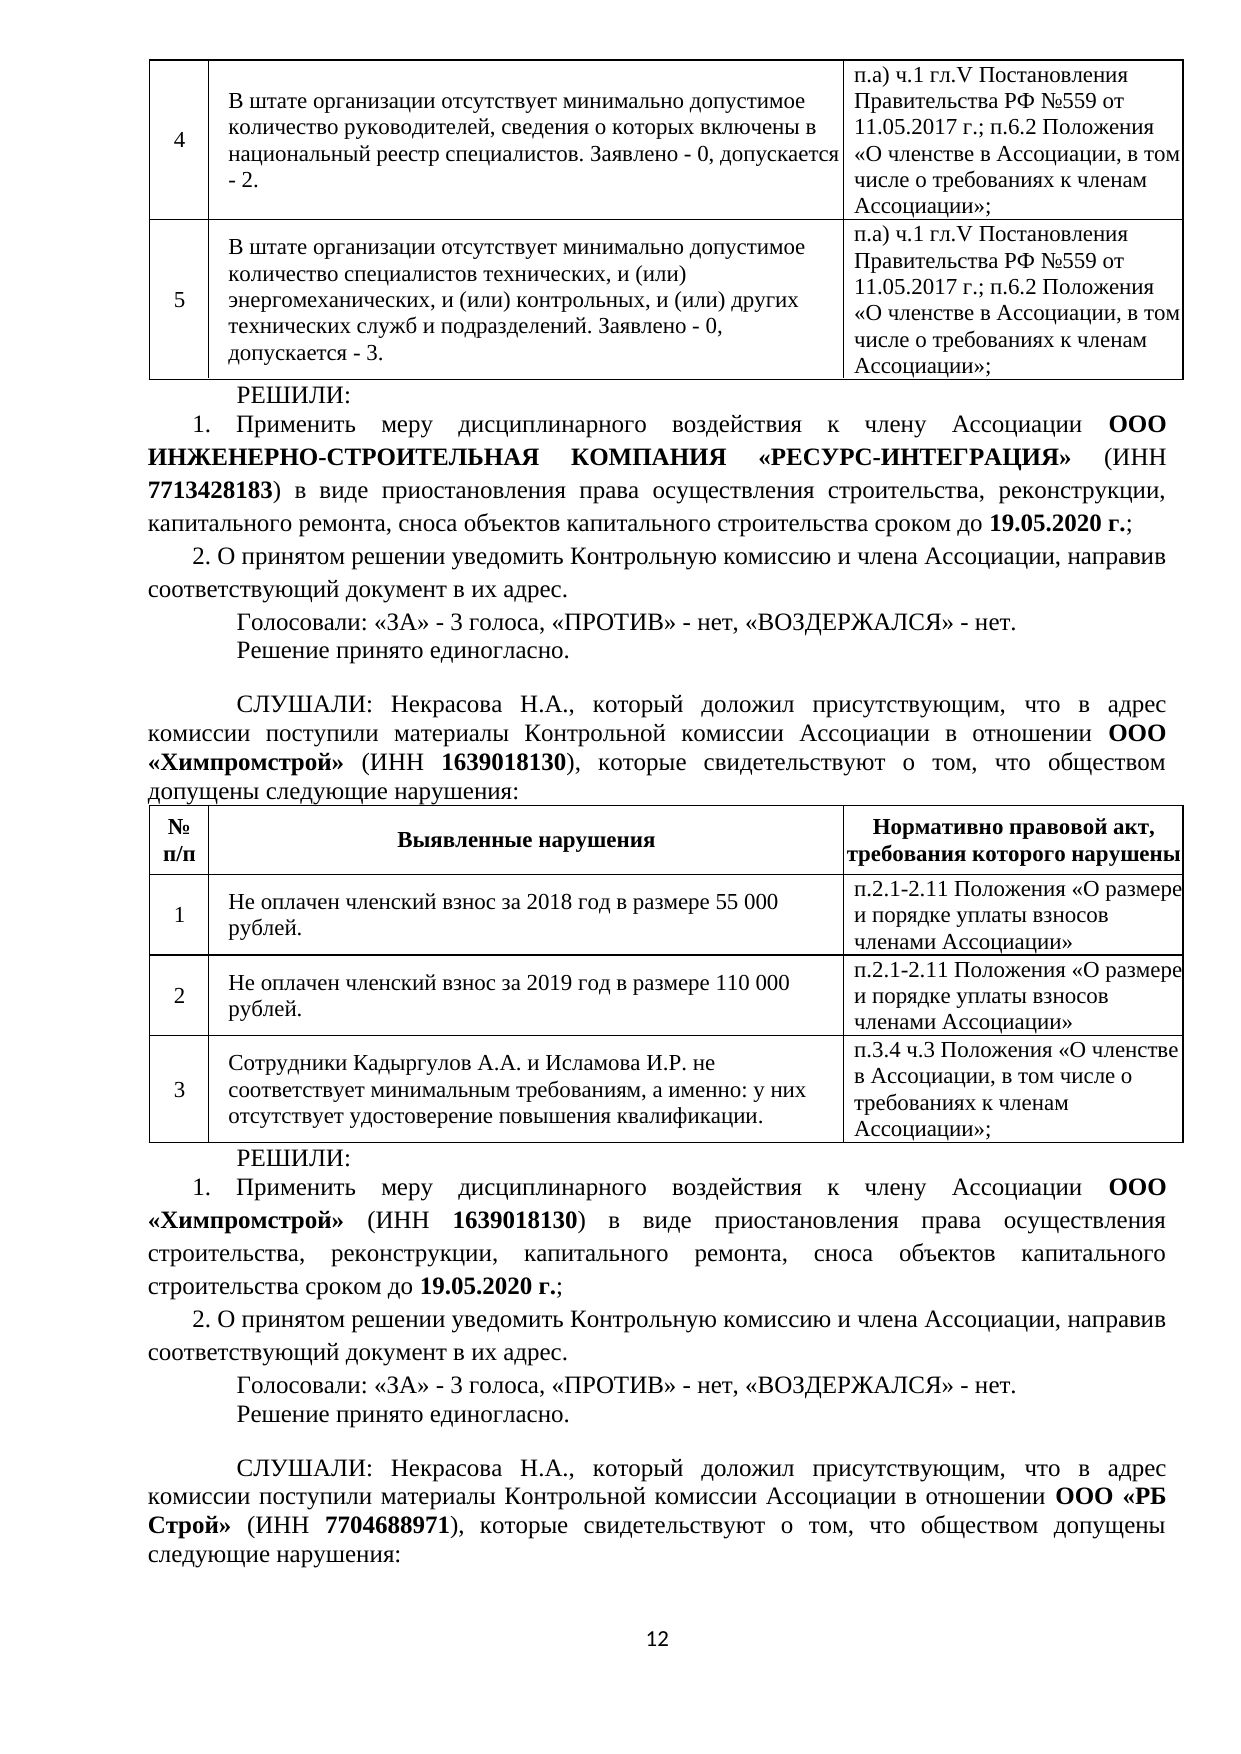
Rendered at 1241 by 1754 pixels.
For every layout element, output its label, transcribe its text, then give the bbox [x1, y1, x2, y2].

text СЛУШАЛИ: Некрасова Н.А., который доложил присутствующим, что в адрес комиссии поступили материалы Контрольной комиссии Ассоциации в отношении ООО «РБ Строй» (ИНН 7704688971), которые свидетельствуют о том, что обществом допущены следующие нарушения: [148, 1453, 1166, 1568]
text РЕШИЛИ: [148, 380, 1166, 409]
table_cell Сотрудники Кадыргулов А.А. и Исламова И.Р. не соответствует минимальным требованиям, а именно: у них отсутствует удостоверение повышения квалификации. [209, 1036, 843, 1142]
table_cell п.а) ч.1 гл.V Постановления Правительства РФ №559 от 11.05.2017 г.; п.6.2 Положения «О членстве в Ассоциации, в том числе о требованиях к членам Ассоциации»; [844, 220, 1182, 378]
text РЕШИЛИ: [148, 1143, 1166, 1172]
table_cell 4 [150, 61, 208, 219]
table_cell В штате организации отсутствует минимально допустимое количество специалистов технических, и (или) энергомеханических, и (или) контрольных, и (или) других технических служб и подразделений. Заявлено - 0, допускается - 3. [209, 220, 843, 378]
table_header Нормативно правовой акт, требования которого нарушены [844, 806, 1182, 873]
table_cell п.а) ч.1 гл.V Постановления Правительства РФ №559 от 11.05.2017 г.; п.6.2 Положения «О членстве в Ассоциации, в том числе о требованиях к членам Ассоциации»; [844, 61, 1182, 219]
table_cell 5 [150, 220, 208, 378]
table_cell п.2.1-2.11 Положения «О размере и порядке уплаты взносов членами Ассоциации» [844, 956, 1182, 1035]
table_header Выявленные нарушения [209, 806, 843, 873]
text Голосовали: «ЗА» - 3 голоса, «ПРОТИВ» - нет, «ВОЗДЕРЖАЛСЯ» - нет. [148, 607, 1166, 636]
text 1. Применить меру дисциплинарного воздействия к члену Ассоциации ООО ИНЖЕНЕРНО-СТРОИТЕЛЬНАЯ КОМПАНИЯ «РЕСУРС-ИНТЕГРАЦИЯ» (ИНН 7713428183) в виде приостановления права осуществления строительства, реконструкции, капитального ремонта, сноса объектов капитального строительства сроком до 19.05.2020 г.; [148, 409, 1166, 537]
text Голосовали: «ЗА» - 3 голоса, «ПРОТИВ» - нет, «ВОЗДЕРЖАЛСЯ» - нет. [148, 1370, 1166, 1399]
table_cell 1 [150, 875, 208, 954]
table_header № п/п [150, 806, 208, 873]
table_cell Не оплачен членский взнос за 2018 год в размере 55 000 рублей. [209, 875, 843, 954]
text 2. О принятом решении уведомить Контрольную комиссию и члена Ассоциации, направив соответствующий документ в их адрес. [148, 541, 1166, 603]
text СЛУШАЛИ: Некрасова Н.А., который доложил присутствующим, что в адрес комиссии поступили материалы Контрольной комиссии Ассоциации в отношении ООО «Химпромстрой» (ИНН 1639018130), которые свидетельствуют о том, что обществом допущены следующие нарушения: [148, 689, 1166, 804]
table_cell Не оплачен членский взнос за 2019 год в размере 110 000 рублей. [209, 956, 843, 1035]
table_cell 3 [150, 1036, 208, 1142]
table_cell В штате организации отсутствует минимально допустимое количество руководителей, сведения о которых включены в национальный реестр специалистов. Заявлено - 0, допускается - 2. [209, 61, 843, 219]
text Решение принято единогласно. [163, 636, 1166, 664]
table_cell 2 [150, 956, 208, 1035]
table_cell п.3.4 ч.3 Положения «О членстве в Ассоциации, в том числе о требованиях к членам Ассоциации»; [844, 1036, 1182, 1142]
table_cell п.2.1-2.11 Положения «О размере и порядке уплаты взносов членами Ассоциации» [844, 875, 1182, 954]
text Решение принято единогласно. [163, 1399, 1166, 1428]
text 2. О принятом решении уведомить Контрольную комиссию и члена Ассоциации, направив соответствующий документ в их адрес. [148, 1304, 1166, 1366]
text 1. Применить меру дисциплинарного воздействия к члену Ассоциации ООО «Химпромстрой» (ИНН 1639018130) в виде приостановления права осуществления строительства, реконструкции, капитального ремонта, сноса объектов капитального строительства сроком до 19.05.2020 г.; [148, 1172, 1166, 1300]
